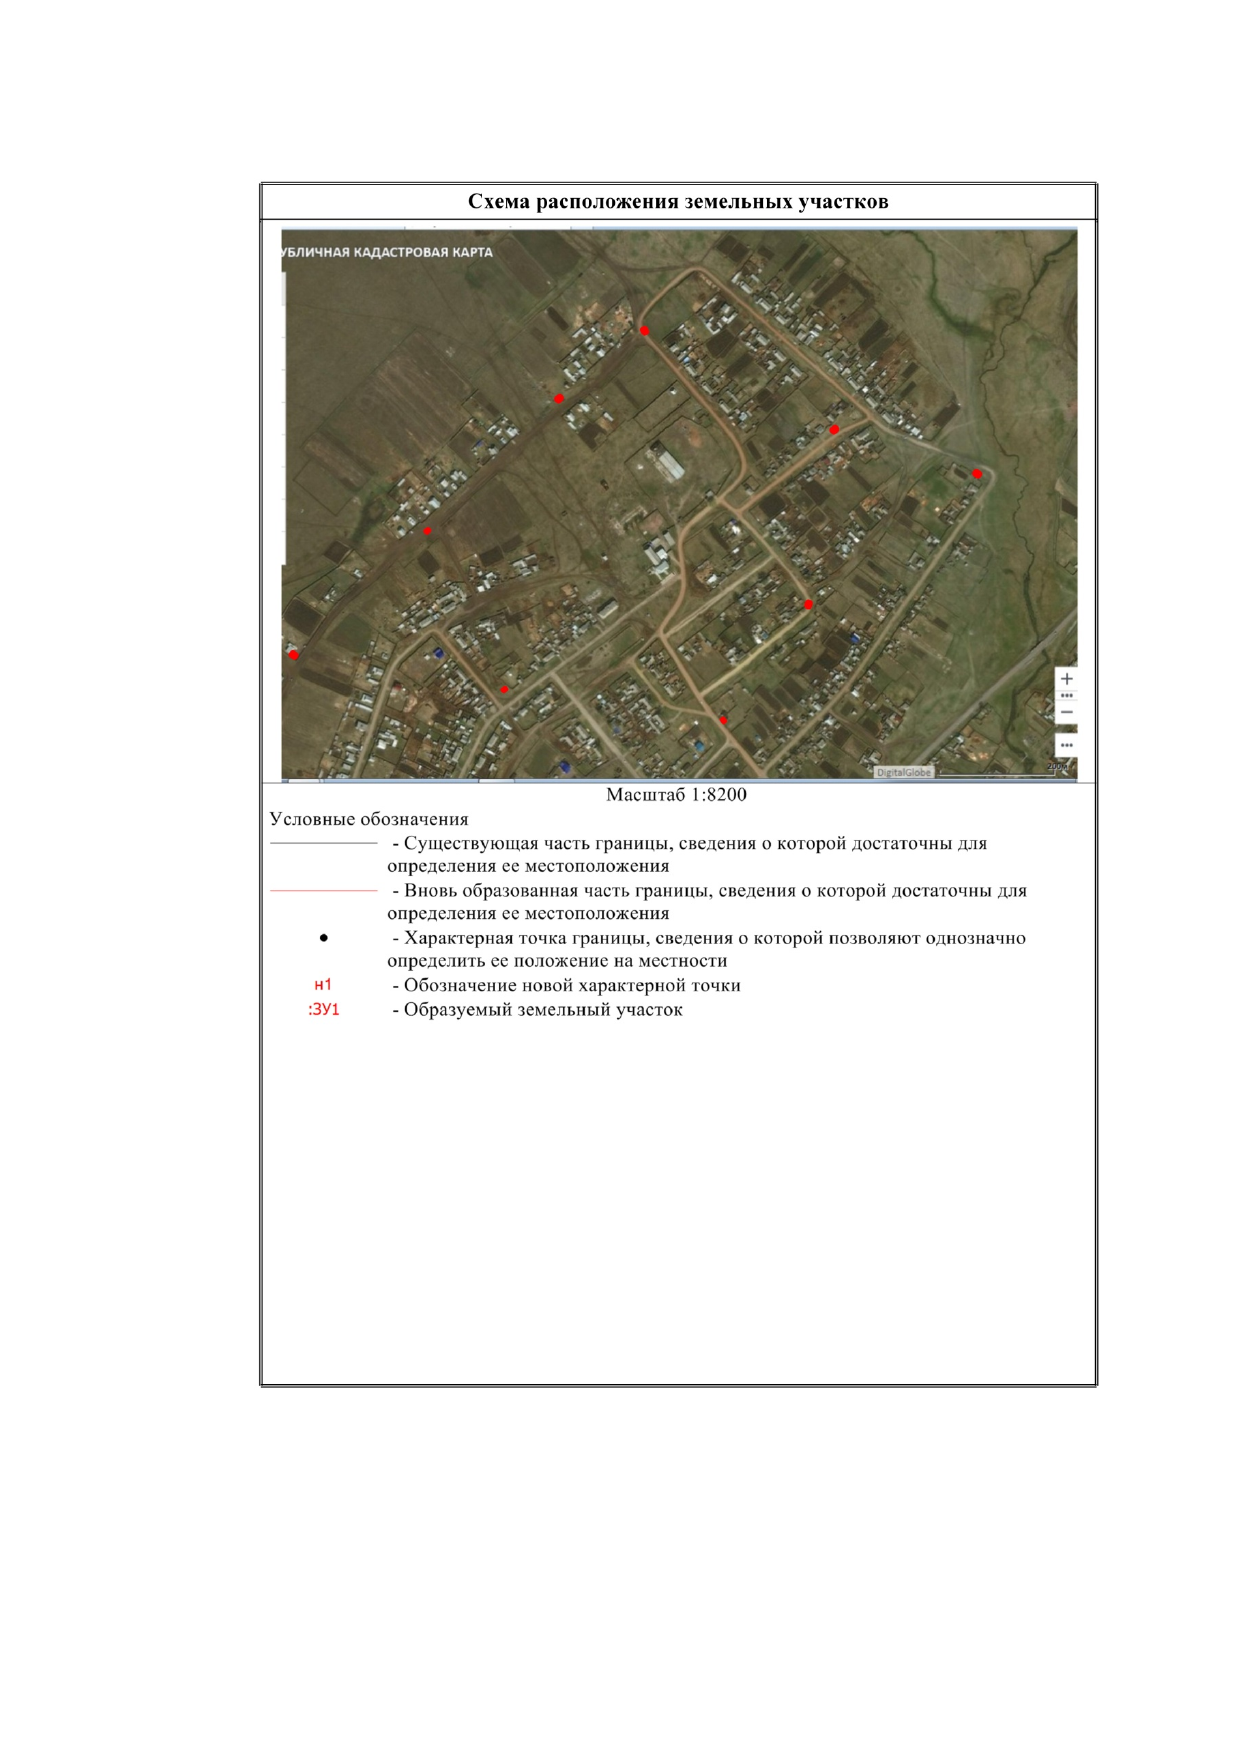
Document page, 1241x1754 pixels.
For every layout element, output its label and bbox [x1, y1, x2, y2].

picture [177, 118, 1152, 1497]
